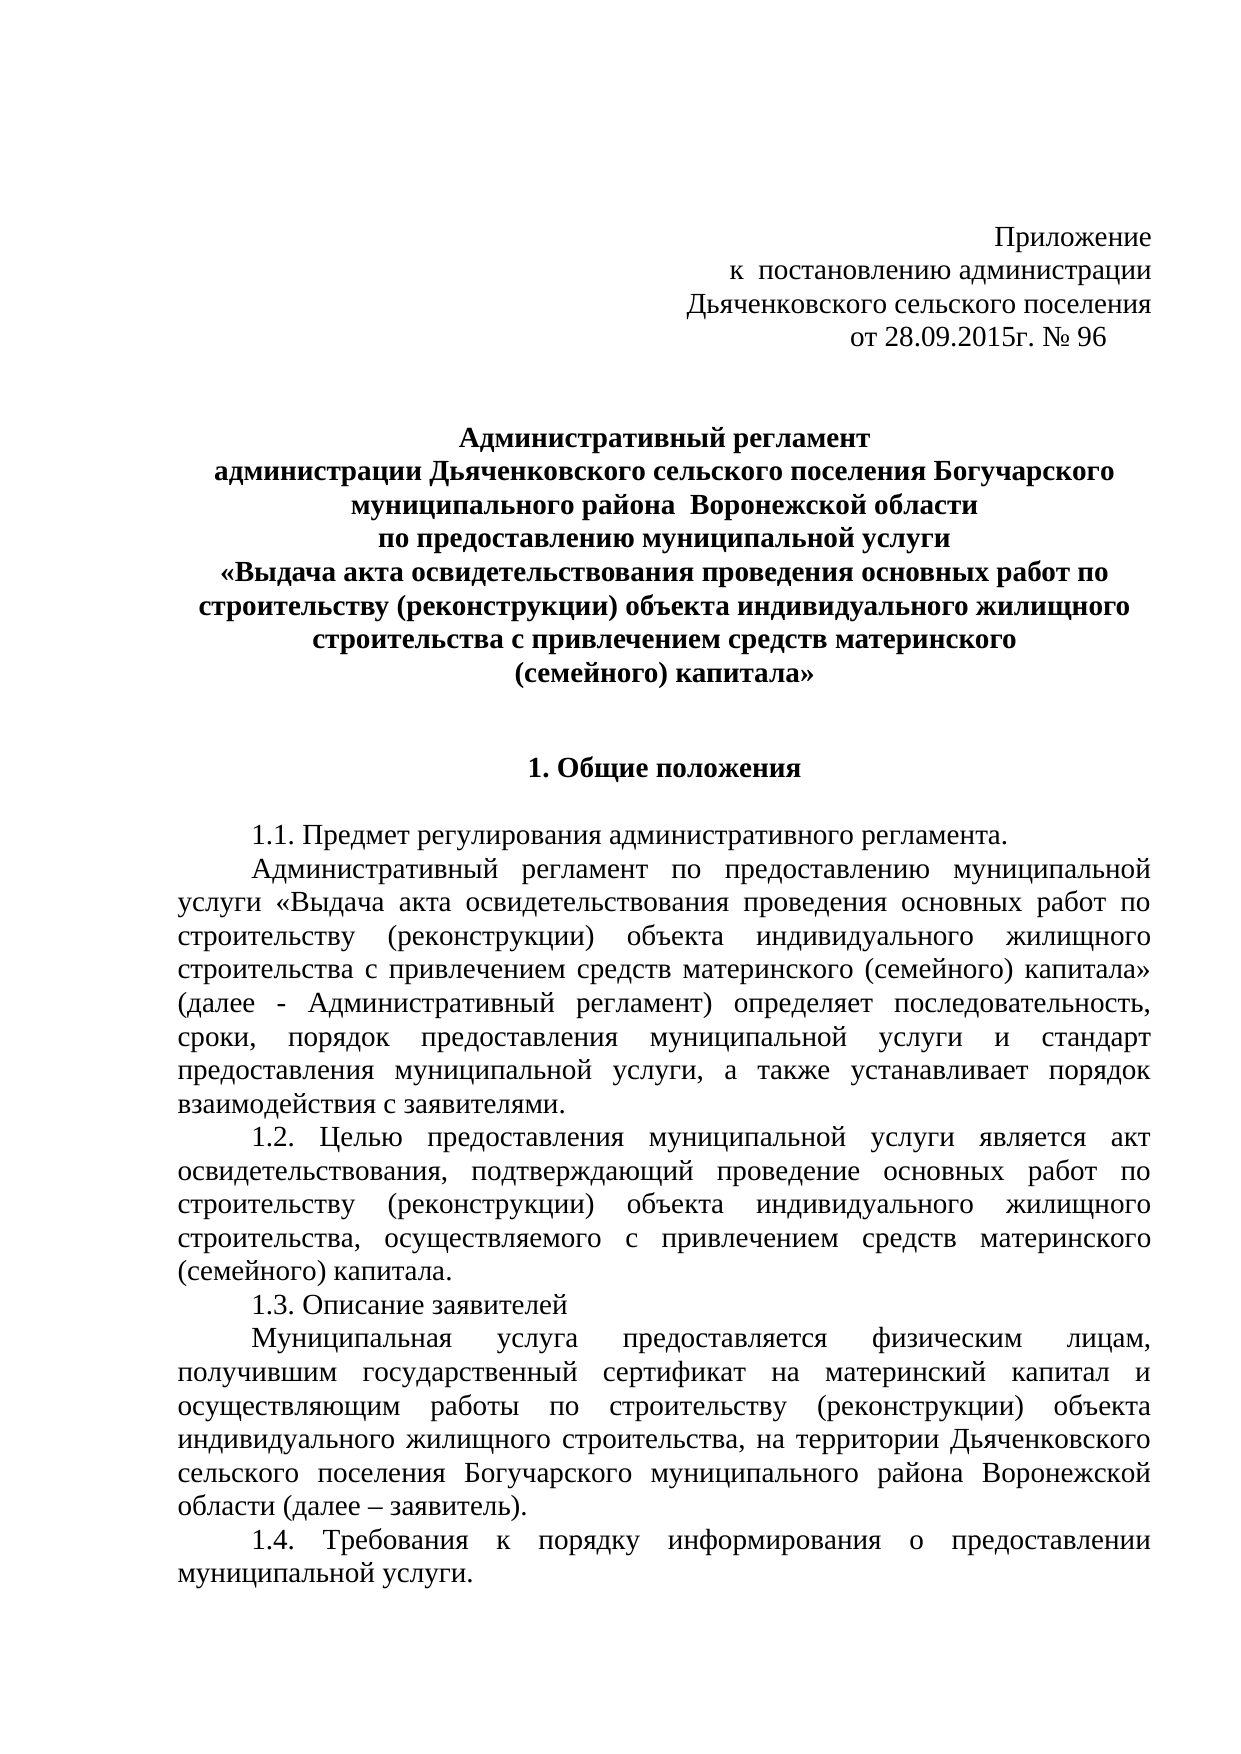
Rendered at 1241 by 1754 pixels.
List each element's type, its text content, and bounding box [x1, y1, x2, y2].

text 1.2. Целью предоставления муниципальной услуги является акт освидетельствования, подтверждающий проведение основных работ по строительству (реконструкции) объекта индивидуального жилищного строительства, осуществляемого с привлечением средств материнского (семейного) капитала. [177, 1119, 1152, 1287]
text 1.3. Описание заявителей [177, 1287, 1152, 1321]
text Муниципальная услуга предоставляется физическим лицам, получившим государственный сертификат на материнский капитал и осуществляющим работы по строительству (реконструкции) объекта индивидуального жилищного строительства, на территории Дьяченковского сельского поселения Богучарского муниципального района Воронежской области (далее – заявитель). [177, 1321, 1152, 1522]
text от 28.09.2015г. № 96 [177, 319, 1152, 353]
text (семейного) капитала» [177, 655, 1152, 688]
text администрации Дьяченковского сельского поселения Богучарского муниципального района Воронежской области [177, 453, 1152, 521]
text 1. Общие положения [177, 750, 1152, 784]
text по предоставлению муниципальной услуги [177, 521, 1152, 554]
text 1.1. Предмет регулирования административного регламента. [177, 817, 1152, 851]
text Административный регламент по предоставлению муниципальной услуги «Выдача акта освидетельствования проведения основных работ по строительству (реконструкции) объекта индивидуального жилищного строительства с привлечением средств материнского (семейного) капитала» (далее - Административный регламент) определяет последовательность, сроки, порядок предоставления муниципальной услуги и стандарт предоставления муниципальной услуги, а также устанавливает порядок взаимодействия с заявителями. [177, 851, 1152, 1119]
text Дьяченковского сельского поселения [177, 286, 1152, 319]
text «Выдача акта освидетельствования проведения основных работ по строительству (реконструкции) объекта индивидуального жилищного строительства с привлечением средств материнского [177, 554, 1152, 655]
text к постановлению администрации [177, 252, 1152, 286]
text 1.4. Требования к порядку информирования о предоставлении муниципальной услуги. [177, 1522, 1152, 1589]
text Приложение [177, 219, 1152, 252]
text Административный регламент [177, 420, 1152, 453]
